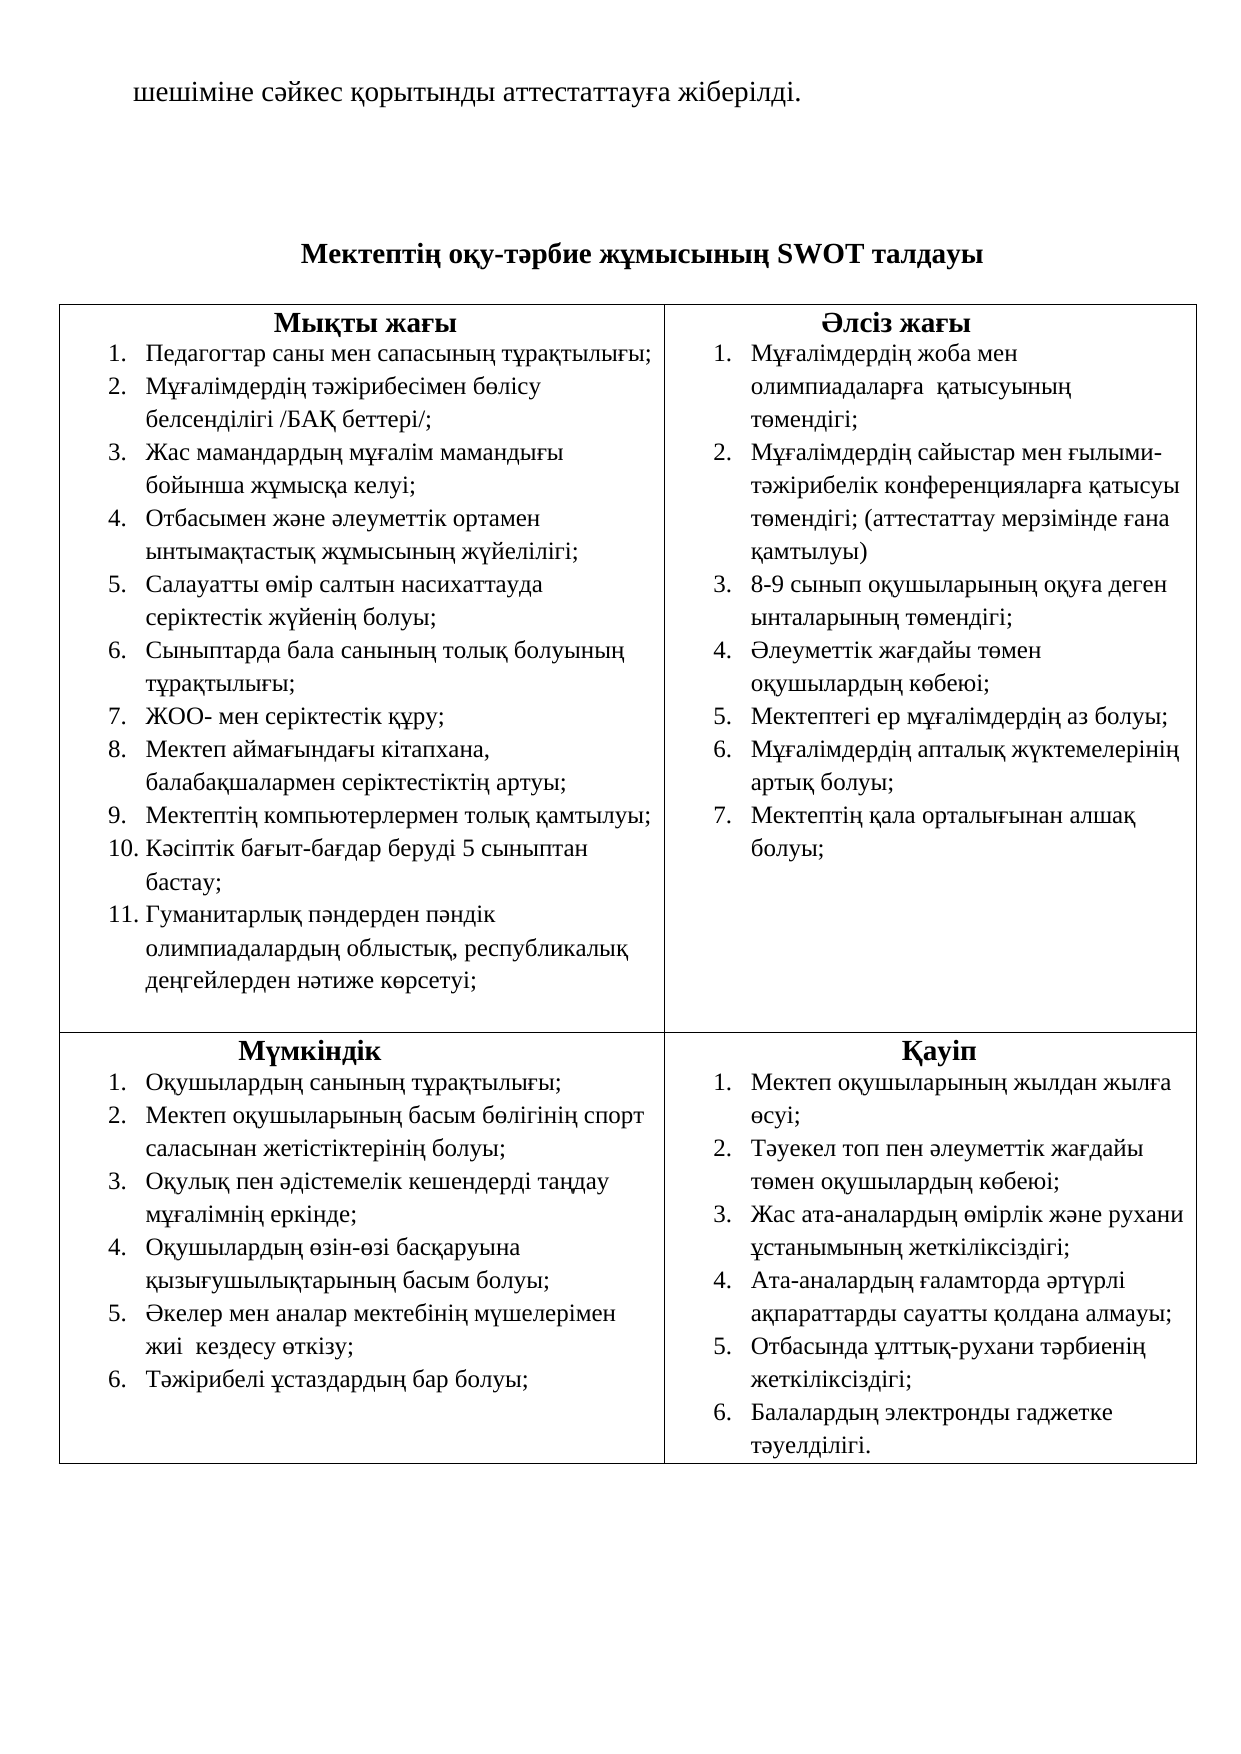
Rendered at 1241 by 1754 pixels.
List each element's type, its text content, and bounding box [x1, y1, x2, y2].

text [133, 74, 1152, 107]
table_header Әлсіз жағы Мұғалімдердің жоба мен олимпиадаларға қатысуының төмендігі; Мұғалімдердің сайыстар мен ғылыми-тәжірибелік конференцияларға қатысуы төмендігі; (аттестаттау мерзімінде ғана қамтылуы) 8-9 сынып оқушыларының оқуға деген ынталарының төмендігі; Әлеуметтік жағдайы төмен оқушылардың көбеюі; Мектептегі ер мұғалімдердің аз болуы; Мұғалімдердің апталық жүктемелерінің артық болуы; Мектептің қала орталығынан алшақ болуы; [665, 305, 1196, 1032]
text Мектептің оқу-тәрбие жұмысының SWOT талдауы [133, 237, 1152, 270]
table_cell Мүмкіндік Оқушылардың санының тұрақтылығы; Мектеп оқушыларының басым бөлігінің спорт саласынан жетістіктерінің болуы; Оқулық пен әдістемелік кешендерді таңдау мұғалімнің еркінде; Оқушылардың өзін-өзі басқаруына қызығушылықтарының басым болуы; Әкелер мен аналар мектебінің мүшелерімен жиі кездесу өткізу; Тәжірибелі ұстаздардың бар болуы; [60, 1033, 664, 1463]
table_header Мықты жағы Педагогтар саны мен сапасының тұрақтылығы; Мұғалімдердің тәжірибесімен бөлісу белсенділігі /БАҚ беттері/; Жас мамандардың мұғалім мамандығы бойынша жұмысқа келуі; Отбасымен және әлеуметтік ортамен ынтымақтастық жұмысының жүйелілігі; Салауатты өмір салтын насихаттауда серіктестік жүйенің болуы; Сыныптарда бала санының толық болуының тұрақтылығы; ЖОО- мен серіктестік құру; Мектеп аймағындағы кітапхана, балабақшалармен серіктестіктің артуы; Мектептің компьютерлермен толық қамтылуы; Кәсіптік бағыт-бағдар беруді 5 сыныптан бастау; Гуманитарлық пәндерден пәндік олимпиадалардың облыстық, республикалық деңгейлерден нәтиже көрсетуі; [60, 305, 664, 1032]
table_cell Қауіп Мектеп оқушыларының жылдан жылға өсуі; Тәуекел топ пен әлеуметтік жағдайы төмен оқушылардың көбеюі; Жас ата-аналардың өмірлік және рухани ұстанымының жеткіліксіздігі; Ата-аналардың ғаламторда әртүрлі ақпараттарды сауатты қолдана алмауы; Отбасында ұлттық-рухани тәрбиенің жеткіліксіздігі; Балалардың электронды гаджетке тәуелділігі. [665, 1033, 1196, 1463]
